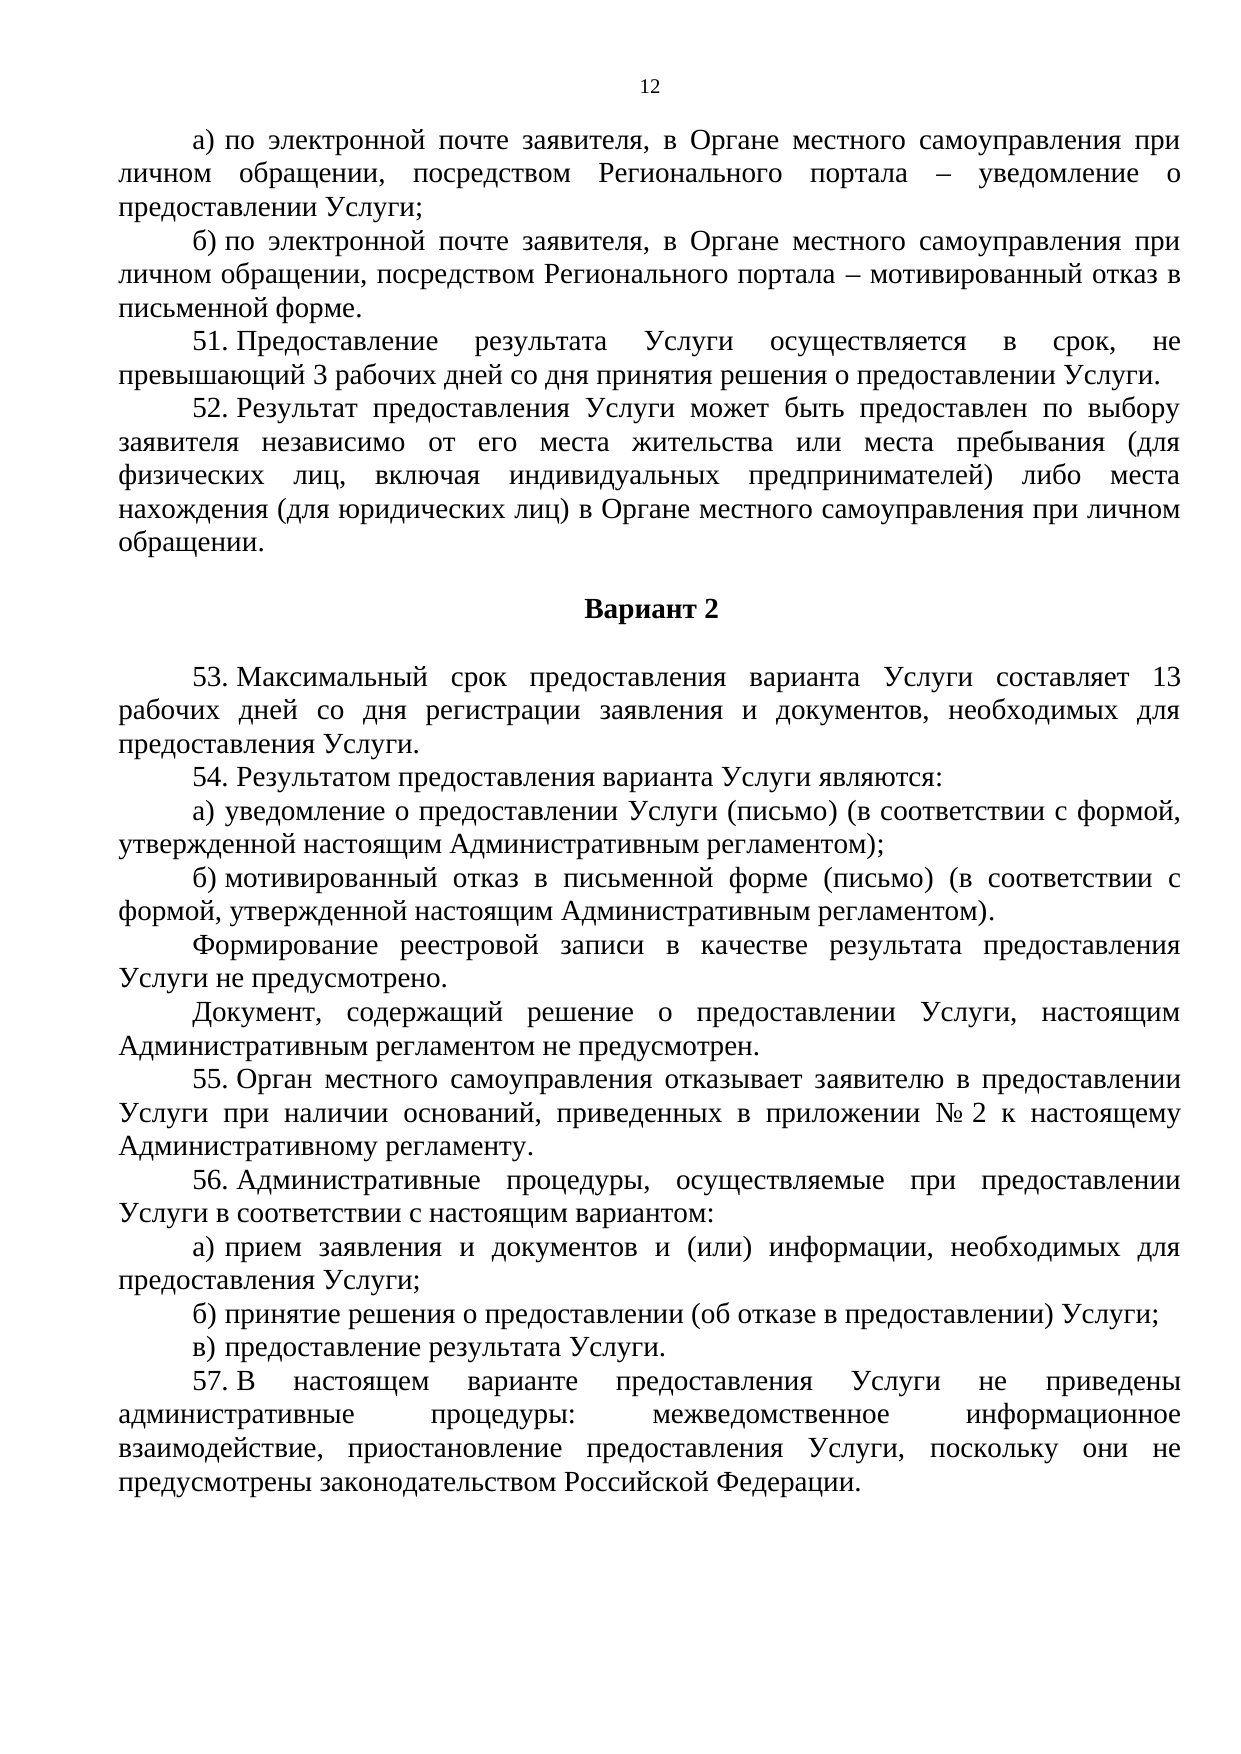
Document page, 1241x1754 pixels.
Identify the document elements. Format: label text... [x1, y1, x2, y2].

list по электронной почте заявителя, в Органе местного самоуправления при личном обращении, посредством Регионального портала – мотивированный отказ в письменной форме. [118, 223, 1181, 323]
list В настоящем варианте предоставления Услуги не приведены административные процедуры: межведомственное информационное взаимодействие, приостановление предоставления Услуги, поскольку они не предусмотрены законодательством Российской Федерации. [118, 1363, 1181, 1497]
list Результат предоставления Услуги может быть предоставлен по выбору заявителя независимо от его места жительства или места пребывания (для физических лиц, включая индивидуальных предпринимателей) либо места нахождения (для юридических лиц) в Органе местного самоуправления при личном обращении. [118, 390, 1181, 558]
list предоставление результата Услуги. [118, 1329, 1181, 1363]
list уведомление о предоставлении Услуги (письмо) (в соответствии с формой, утвержденной настоящим Административным регламентом); [118, 793, 1181, 860]
list прием заявления и документов и (или) информации, необходимых для предоставления Услуги; [118, 1229, 1181, 1296]
text Документ, содержащий решение о предоставлении Услуги, настоящим Административным регламентом не предусмотрен. [118, 994, 1181, 1061]
list Максимальный срок предоставления варианта Услуги составляет 13 рабочих дней со дня регистрации заявления и документов, необходимых для предоставления Услуги. [118, 659, 1181, 759]
list Орган местного самоуправления отказывает заявителю в предоставлении Услуги при наличии оснований, приведенных в приложении № 2 к настоящему Административному регламенту. [118, 1061, 1181, 1162]
list Предоставление результата Услуги осуществляется в срок, не превышающий 3 рабочих дней со дня принятия решения о предоставлении Услуги. [118, 323, 1181, 390]
list по электронной почте заявителя, в Органе местного самоуправления при личном обращении, посредством Регионального портала – уведомление о предоставлении Услуги; [118, 122, 1181, 223]
list Результатом предоставления варианта Услуги являются: [118, 759, 1181, 793]
list мотивированный отказ в письменной форме (письмо) (в соответствии с формой, утвержденной настоящим Административным регламентом). [118, 860, 1181, 927]
list принятие решения о предоставлении (об отказе в предоставлении) Услуги; [118, 1296, 1181, 1329]
text Формирование реестровой записи в качестве результата предоставления Услуги не предусмотрено. [118, 927, 1181, 994]
list Административные процедуры, осуществляемые при предоставлении Услуги в соответствии с настоящим вариантом: [118, 1162, 1181, 1229]
